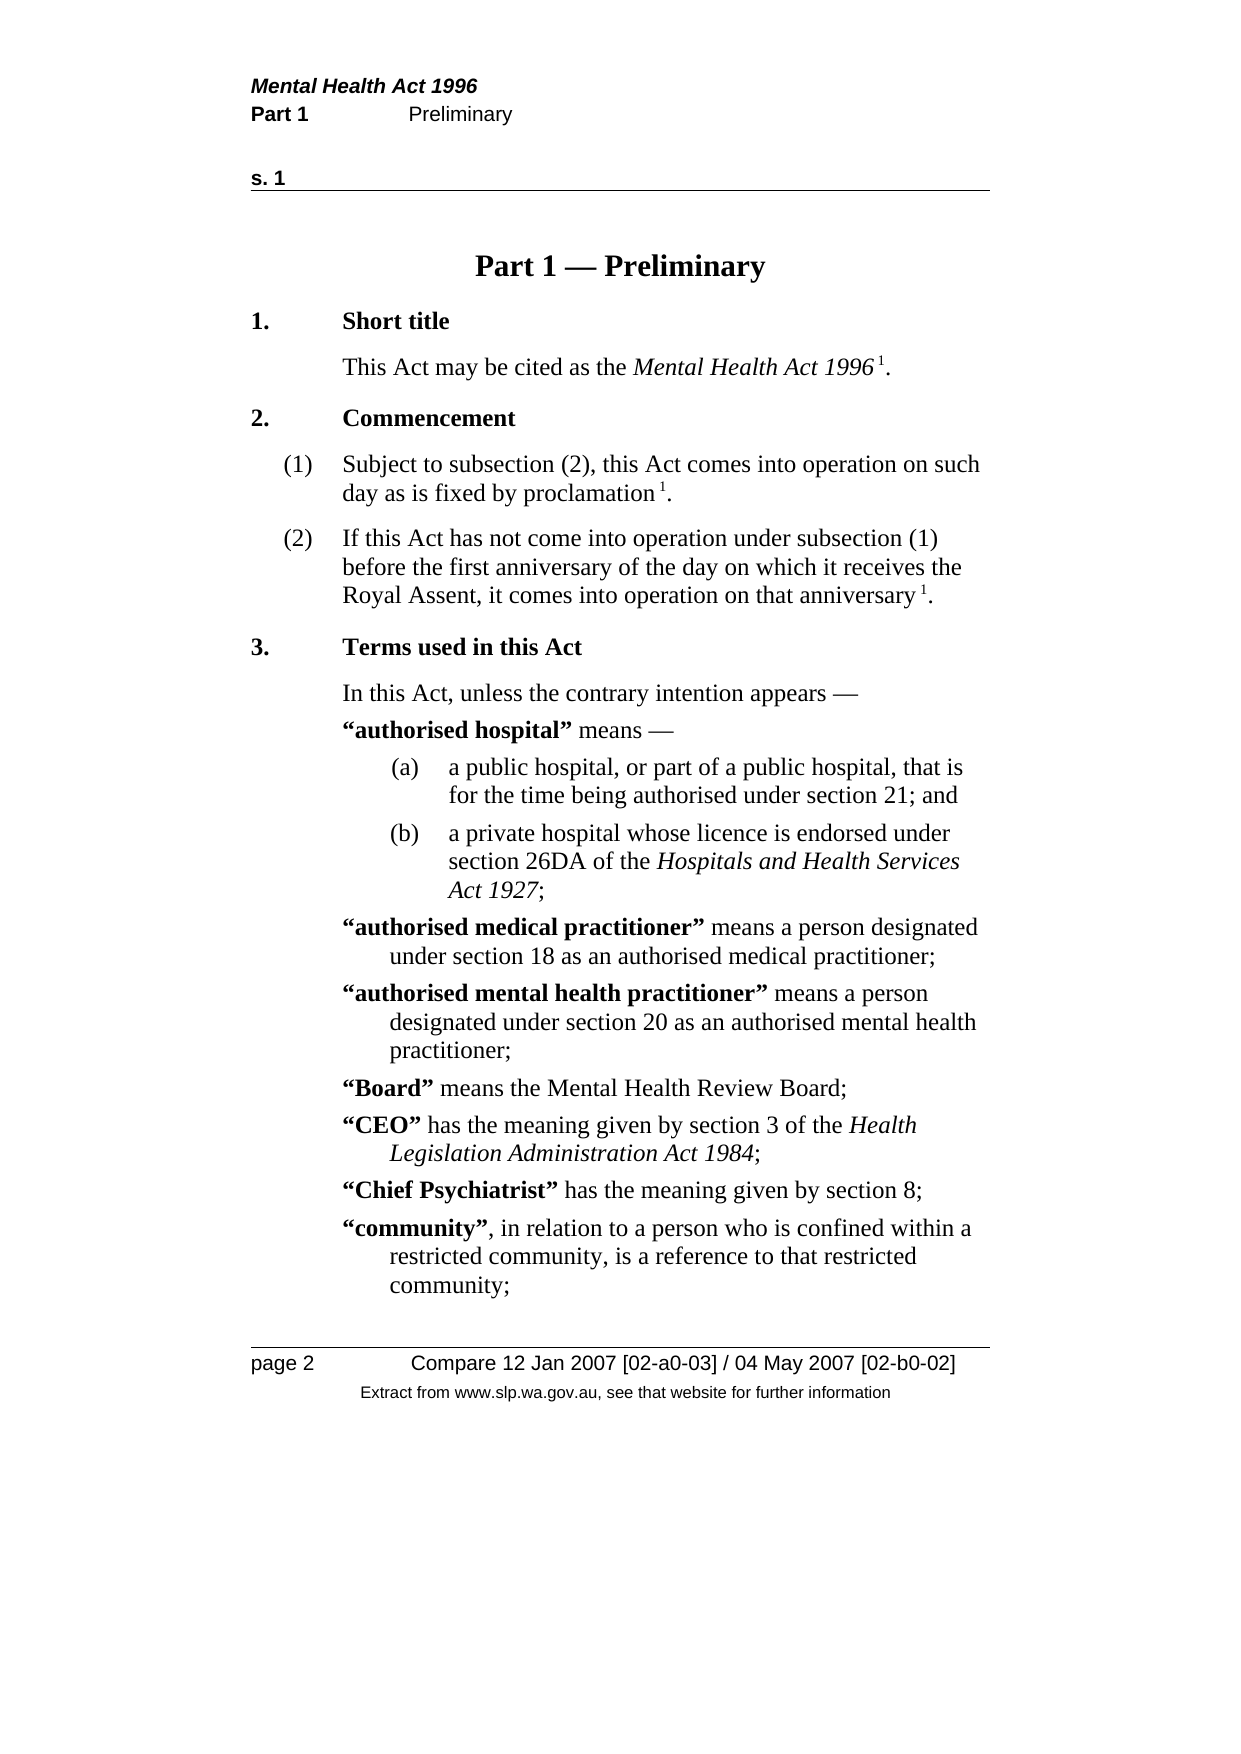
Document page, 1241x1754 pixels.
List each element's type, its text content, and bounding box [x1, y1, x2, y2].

text “authorised medical practitioner” means a person designated under section 18 as an authorised medical practitioner; [251, 912, 990, 970]
text (a) a public hospital, or part of a public hospital, that is for the time being authorised under section 21; and [251, 752, 990, 809]
text (b) a private hospital whose licence is endorsed under section 26DA of the Hospitals and Health Services Act 1927; [251, 818, 990, 904]
text “Chief Psychiatrist” has the meaning given by section 8; [251, 1176, 990, 1204]
text “community”, in relation to a person who is confined within a restricted community, is a reference to that restricted community; [251, 1213, 990, 1299]
text “authorised mental health practitioner” means a person designated under section 20 as an authorised mental health practitioner; [251, 978, 990, 1064]
subtitle 1. Short title [251, 306, 990, 335]
text “Board” means the Mental Health Review Board; [251, 1073, 990, 1101]
text “CEO” has the meaning given by section 3 of the Health Legislation Administration Act 1984; [251, 1110, 990, 1167]
text This Act may be cited as the Mental Health Act 1996 1. [251, 352, 990, 381]
subtitle 2. Commencement [251, 403, 990, 432]
text (1) Subject to subsection (2), this Act comes into operation on such day as is fixed by proclamation 1. [251, 449, 990, 506]
subtitle 3. Terms used in this Act [251, 632, 990, 661]
text In this Act, unless the contrary intention appears — [251, 678, 990, 706]
text (2) If this Act has not come into operation under subsection (1) before the first anniversary of the day on which it receives the Royal Assent, it comes into operation on that anniversary 1. [251, 523, 990, 609]
subtitle Part 1 — Preliminary [251, 247, 990, 283]
text “authorised hospital” means — [251, 715, 990, 743]
